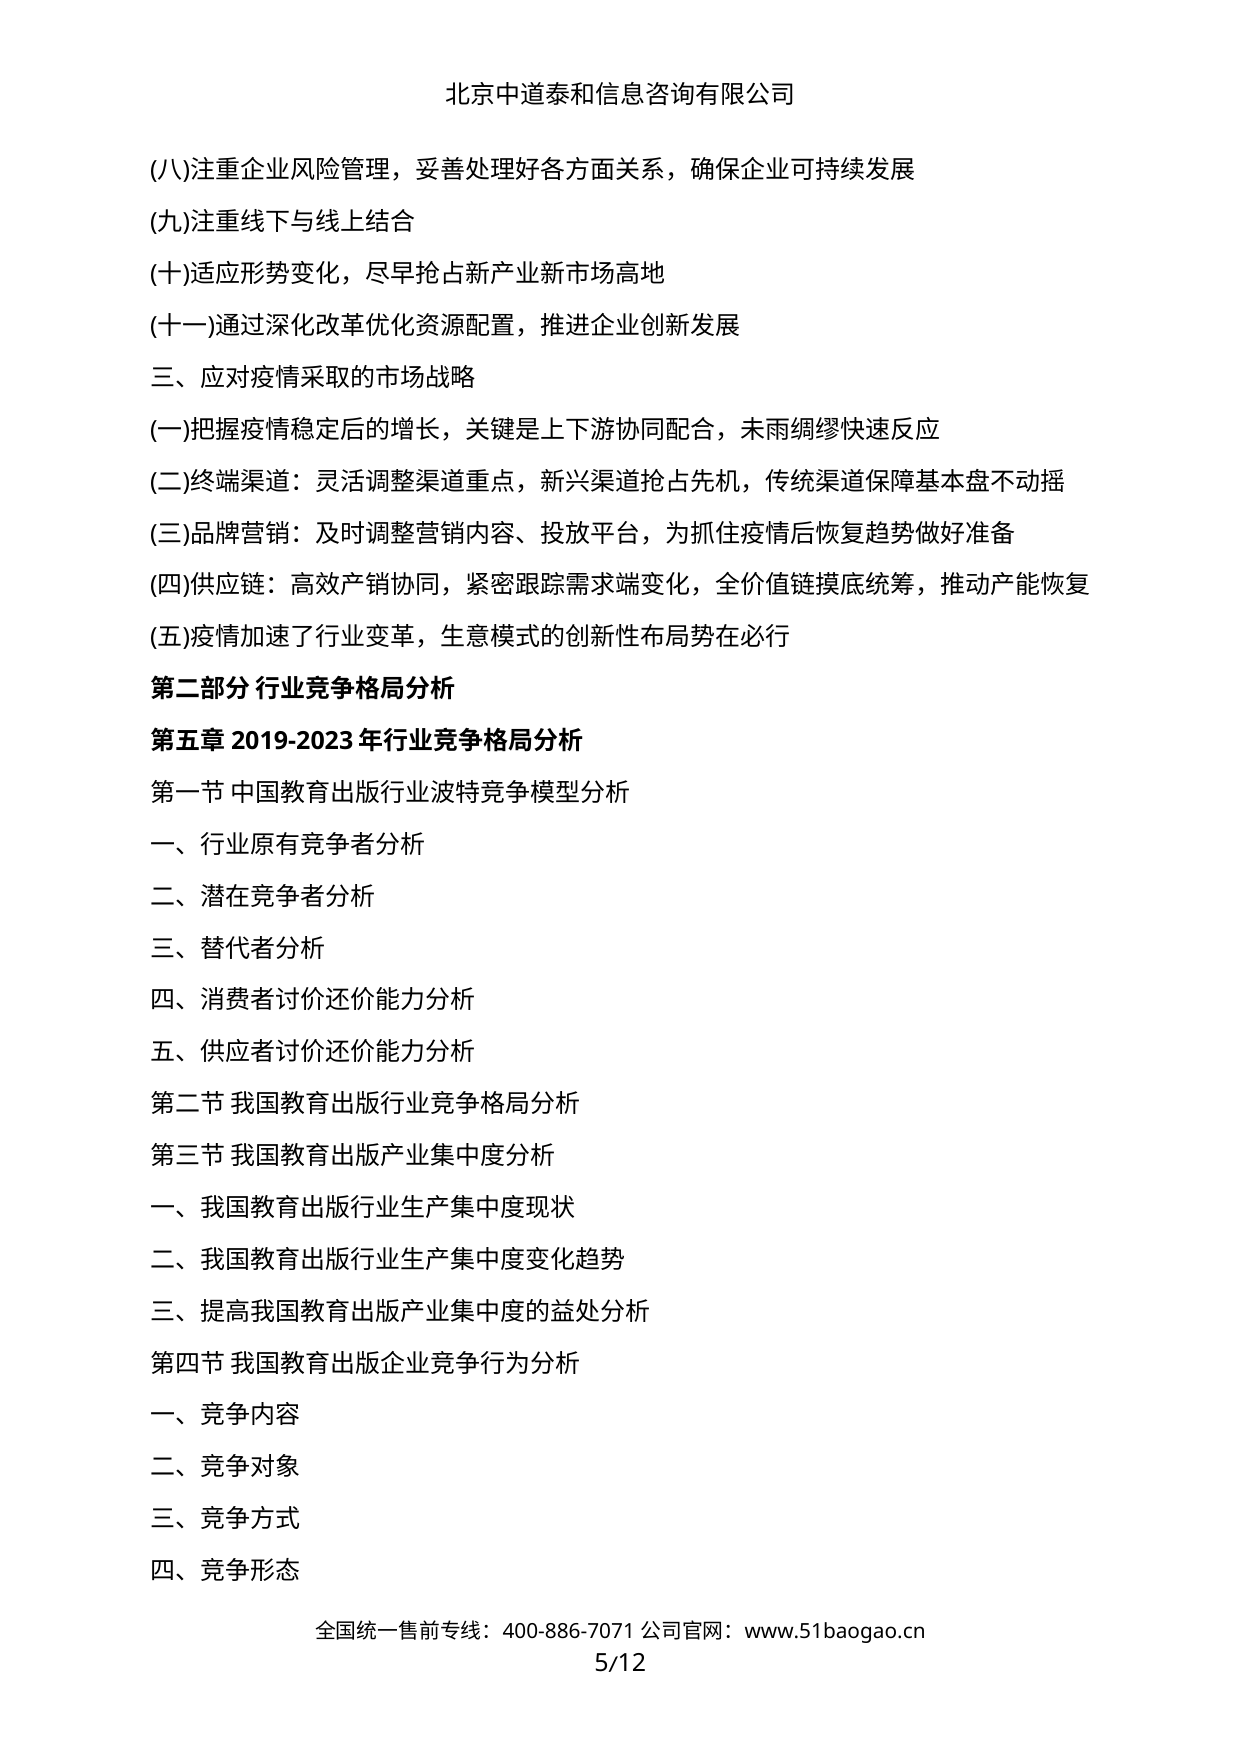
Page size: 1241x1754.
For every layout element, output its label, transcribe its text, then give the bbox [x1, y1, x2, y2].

text 四、消费者讨价还价能力分析 [150, 980, 1090, 1016]
text 第四节 我国教育出版企业竞争行为分析 [150, 1343, 1090, 1379]
text (三)品牌营销：及时调整营销内容、投放平台，为抓住疫情后恢复趋势做好准备 [150, 513, 1090, 549]
text 二、竞争对象 [150, 1447, 1090, 1483]
text 第一节 中国教育出版行业波特竞争模型分析 [150, 772, 1090, 809]
text 第二部分 行业竞争格局分析 [150, 669, 1090, 705]
text 二、潜在竞争者分析 [150, 876, 1090, 912]
text (五)疫情加速了行业变革，生意模式的创新性布局势在必行 [150, 617, 1090, 653]
text 五、供应者讨价还价能力分析 [150, 1032, 1090, 1068]
text (四)供应链：高效产销协同，紧密跟踪需求端变化，全价值链摸底统筹，推动产能恢复 [150, 565, 1090, 601]
text 第五章 2019-2023年行业竞争格局分析 [150, 721, 1090, 757]
text (八)注重企业风险管理，妥善处理好各方面关系，确保企业可持续发展 [150, 150, 1090, 186]
text 第三节 我国教育出版产业集中度分析 [150, 1136, 1090, 1172]
text 一、竞争内容 [150, 1395, 1090, 1431]
text 一、行业原有竞争者分析 [150, 824, 1090, 861]
text 二、我国教育出版行业生产集中度变化趋势 [150, 1239, 1090, 1276]
text 三、竞争方式 [150, 1499, 1090, 1535]
text 三、提高我国教育出版产业集中度的益处分析 [150, 1291, 1090, 1327]
text (十一)通过深化改革优化资源配置，推进企业创新发展 [150, 306, 1090, 342]
text 四、竞争形态 [150, 1551, 1090, 1587]
text 一、我国教育出版行业生产集中度现状 [150, 1187, 1090, 1224]
text (九)注重线下与线上结合 [150, 202, 1090, 238]
text (十)适应形势变化，尽早抢占新产业新市场高地 [150, 254, 1090, 290]
text 第二节 我国教育出版行业竞争格局分析 [150, 1084, 1090, 1120]
text (一)把握疫情稳定后的增长，关键是上下游协同配合，未雨绸缪快速反应 [150, 409, 1090, 446]
text (二)终端渠道：灵活调整渠道重点，新兴渠道抢占先机，传统渠道保障基本盘不动摇 [150, 461, 1090, 497]
text 三、应对疫情采取的市场战略 [150, 357, 1090, 394]
text 三、替代者分析 [150, 928, 1090, 964]
